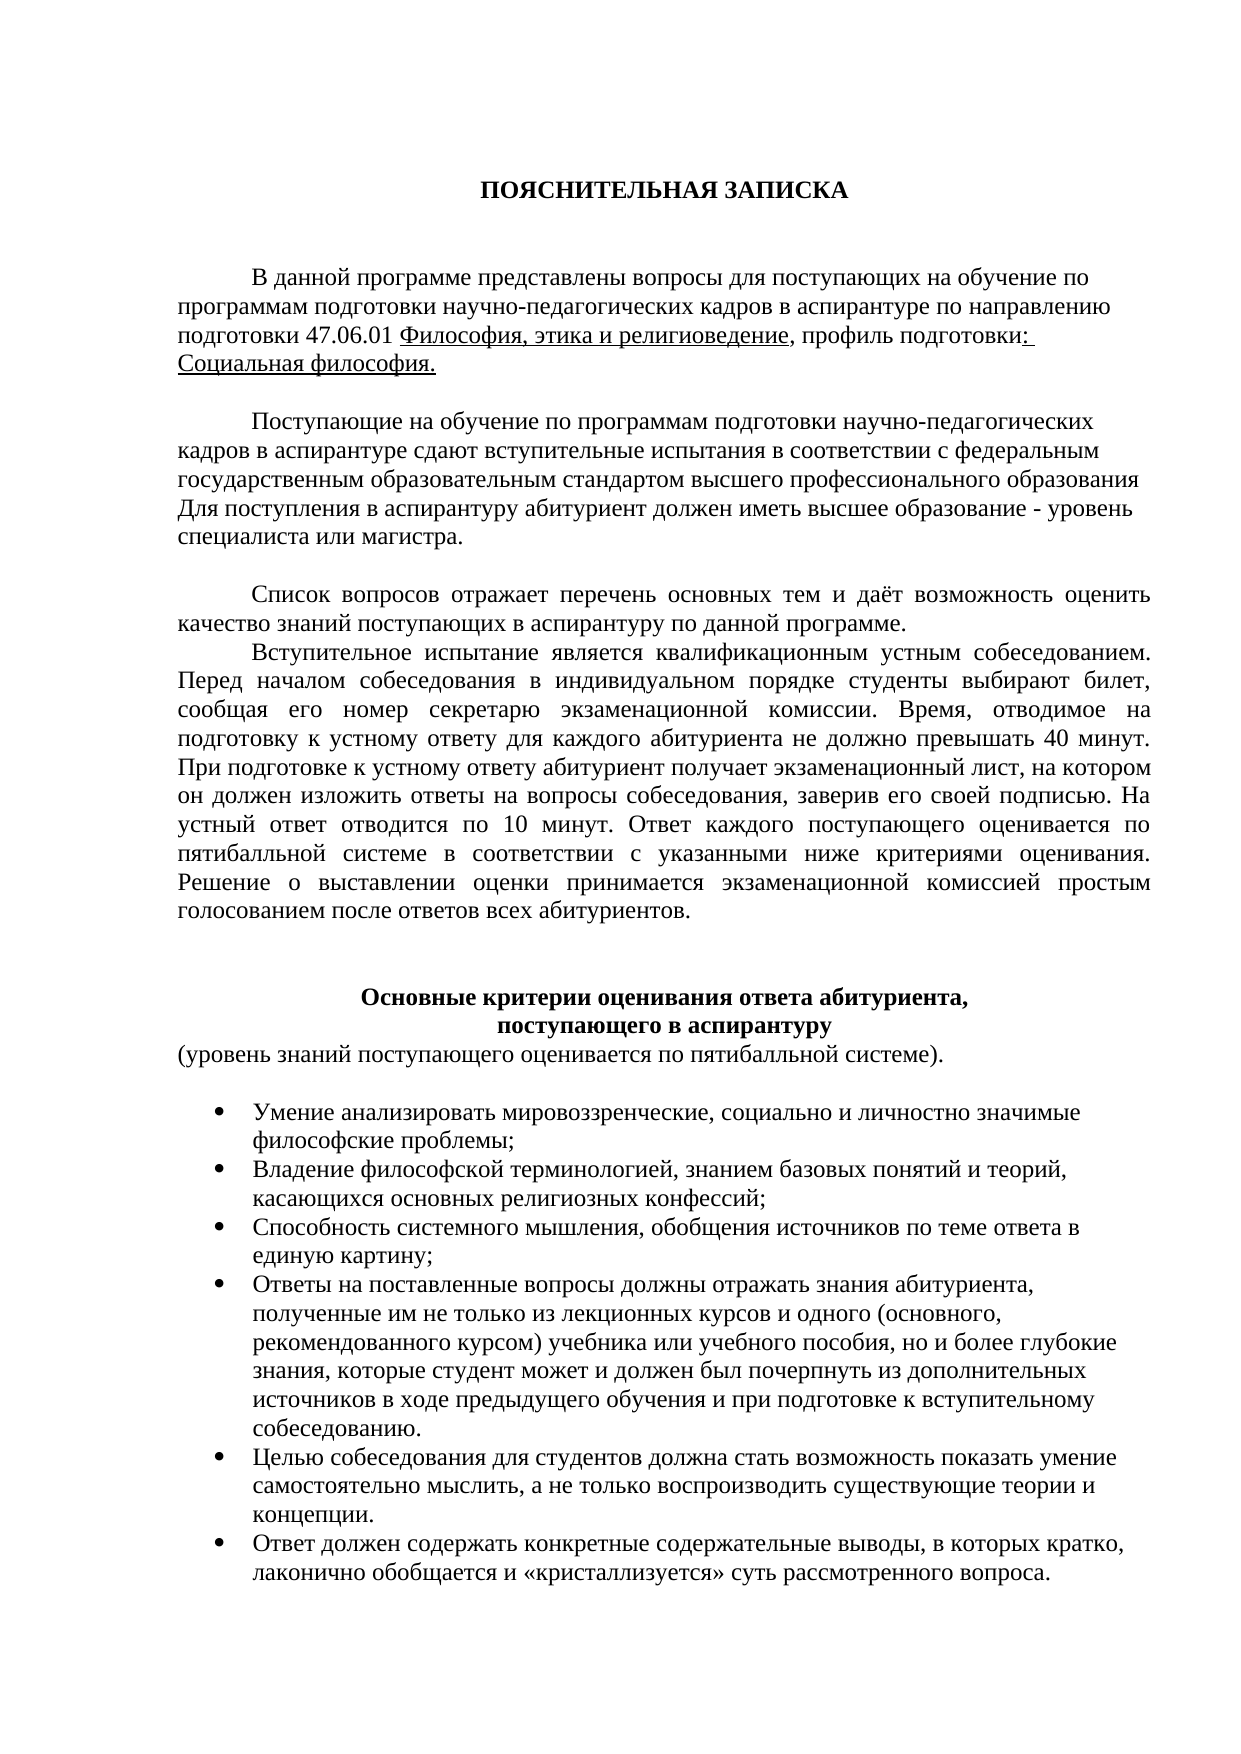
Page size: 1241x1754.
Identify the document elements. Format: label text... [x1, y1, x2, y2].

text (уровень знаний поступающего оценивается по пятибалльной системе). [177, 1039, 1152, 1068]
text В данной программе представлены вопросы для поступающих на обучение по программам подготовки научно-педагогических кадров в аспирантуре по направлению подготовки 47.06.01 Философия, этика и религиоведение, профиль подготовки: Социальная философия. [177, 262, 1152, 377]
list Владение философской терминологией, знанием базовых понятий и теорий, касающихся основных религиозных конфессий; [215, 1154, 1152, 1212]
list Ответ должен содержать конкретные содержательные выводы, в которых кратко, лаконично обобщается и «кристаллизуется» суть рассмотренного вопроса. [215, 1528, 1152, 1586]
list Умение анализировать мировоззренческие, социально и личностно значимые философские проблемы; [215, 1097, 1152, 1154]
text Вступительное испытание является квалификационным устным собеседованием. Перед началом собеседования в индивидуальном порядке студенты выбирают билет, сообщая его номер секретарю экзаменационной комиссии. Время, отводимое на подготовку к устному ответу для каждого абитуриента не должно превышать 40 минут. При подготовке к устному ответу абитуриент получает экзаменационный лист, на котором он должен изложить ответы на вопросы собеседования, заверив его своей подписью. На устный ответ отводится по 10 минут. Ответ каждого поступающего оценивается по пятибалльной системе в соответствии с указанными ниже критериями оценивания. Решение о выставлении оценки принимается экзаменационной комиссией простым голосованием после ответов всех абитуриентов. [177, 637, 1152, 924]
list Способность системного мышления, обобщения источников по теме ответа в единую картину; [215, 1212, 1152, 1269]
text Список вопросов отражает перечень основных тем и даёт возможность оценить качество знаний поступающих в аспирантуру по данной программе. [177, 579, 1152, 637]
text ПОЯСНИТЕЛЬНАЯ ЗАПИСКА [177, 176, 1152, 204]
text поступающего в аспирантуру [177, 1011, 1152, 1039]
list Целью собеседования для студентов должна стать возможность показать умение самостоятельно мыслить, а не только воспроизводить существующие теории и концепции. [215, 1442, 1152, 1528]
list Ответы на поставленные вопросы должны отражать знания абитуриента, полученные им не только из лекционных курсов и одного (основного, рекомендованного курсом) учебника или учебного пособия, но и более глубокие знания, которые студент может и должен был почерпнуть из дополнительных источников в ходе предыдущего обучения и при подготовке к вступительному собеседованию. [215, 1269, 1152, 1442]
text Основные критерии оценивания ответа абитуриента, [177, 982, 1152, 1011]
text Поступающие на обучение по программам подготовки научно-педагогических кадров в аспирантуре сдают вступительные испытания в соответствии с федеральным государственным образовательным стандартом высшего профессионального образования Для поступления в аспирантуру абитуриент должен иметь высшее образование - уровень специалиста или магистра. [177, 406, 1152, 550]
